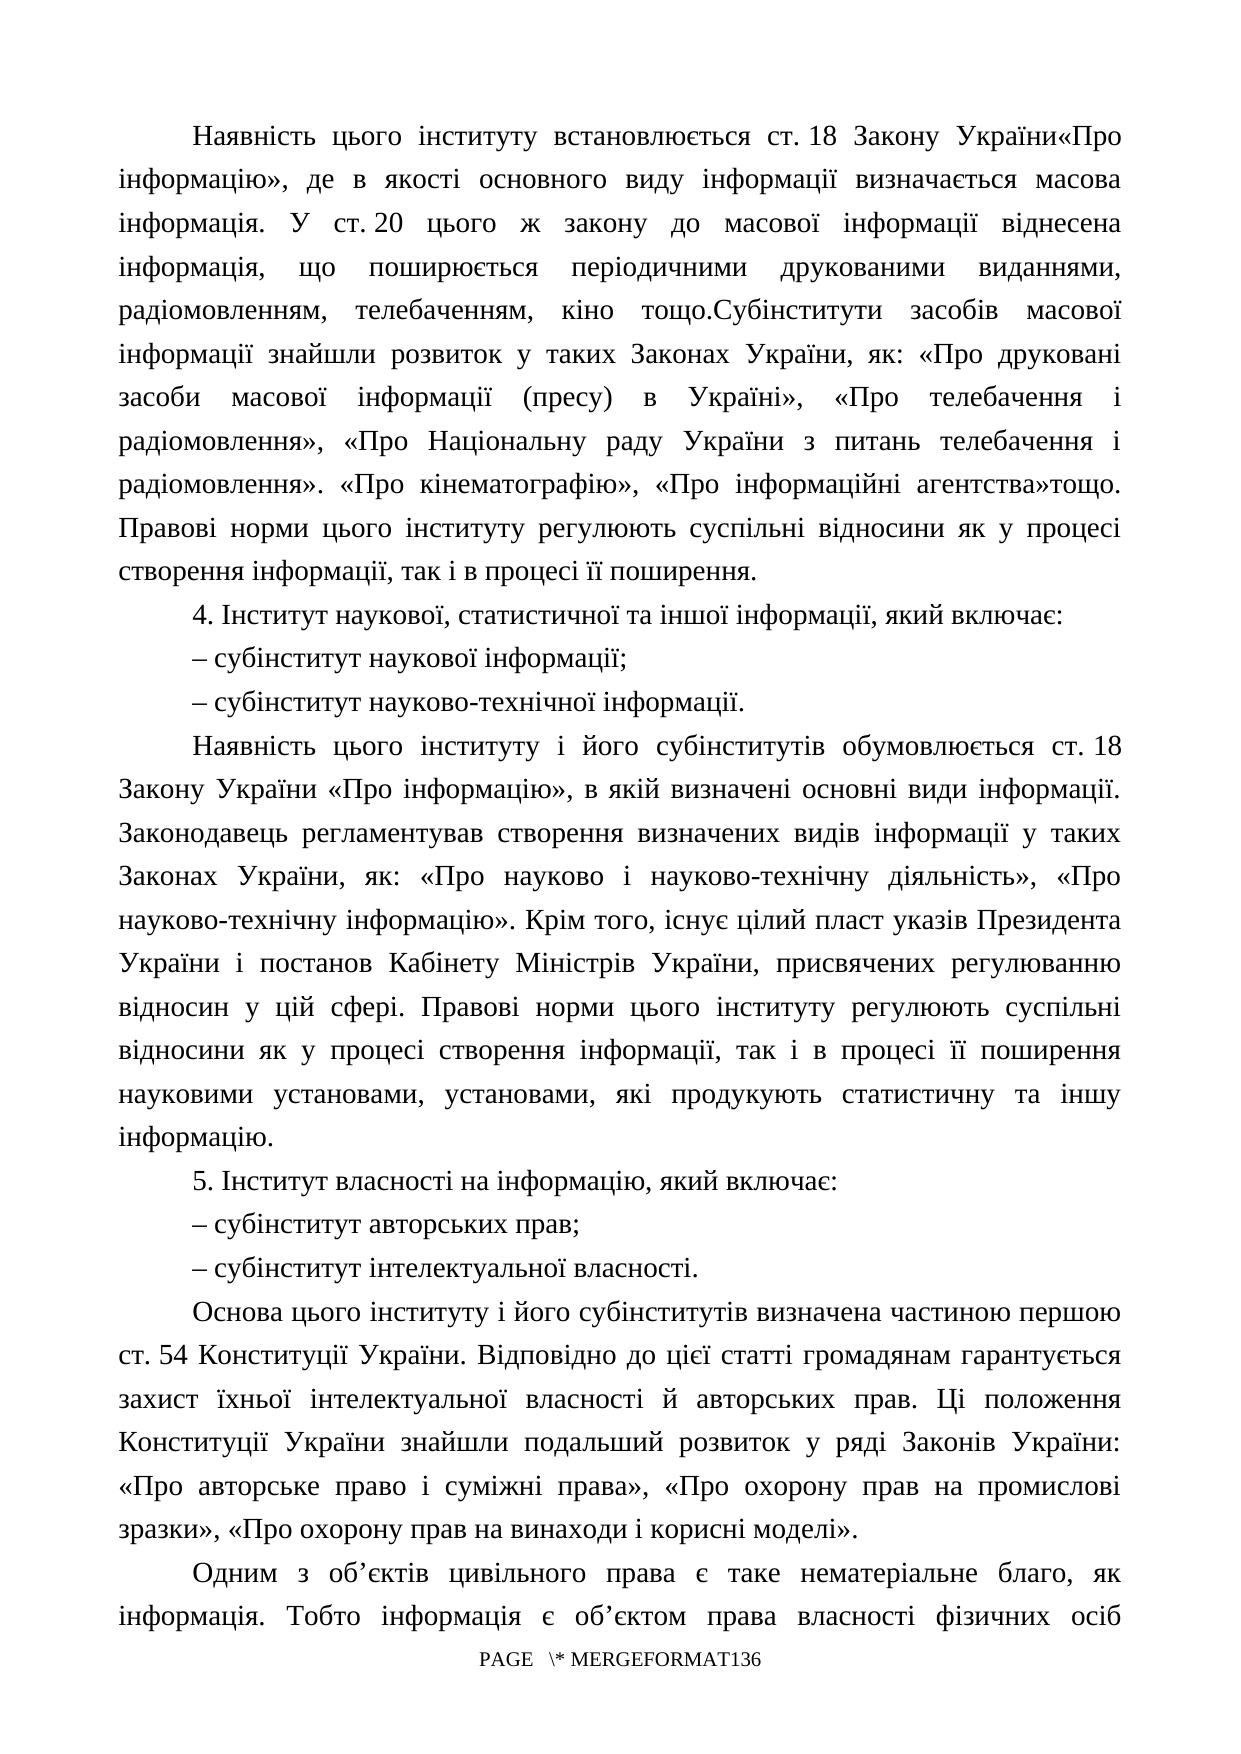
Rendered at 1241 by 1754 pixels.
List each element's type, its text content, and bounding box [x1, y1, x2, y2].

text Наявність цього інституту і його субінститутів обумовлюється ст. 18 Закону України «Про інформацію», в якій визначені основні види інформації. Законодавець регламентував створення визначених видів інформації у таких Законах України, як: «Про науково і науково-технічну діяльність», «Про науково-технічну інформацію». Крім того, існує цілий пласт указів Президента України і постанов Кабінету Міністрів України, присвячених регулюванню відносин у цій сфері. Правові норми цього інституту регулюють суспільні відносини як у процесі створення інформації, так і в процесі її поширення науковими установами, установами, які продукують статистичну та іншу інформацію. [118, 728, 1122, 1153]
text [118, 1555, 1122, 1632]
text – субінститут наукової інформації; [192, 641, 1122, 674]
text – субінститут авторських прав; [192, 1207, 1122, 1240]
text 5. Інститут власності на інформацію, який включає: [118, 1163, 1122, 1197]
text 4. Інститут наукової, статистичної та іншої інформації, який включає: [118, 597, 1122, 631]
text Наявність цього інституту встановлюється ст. 18 Закону України«Про інформацію», де в якості основного виду інформації визначається масова інформація. У ст. 20 цього ж закону до масової інформації віднесена інформація, що поширюється періодичними друкованими виданнями, радіомовленням, телебаченням, кіно тощо.Субінститути засобів масової інформації знайшли розвиток у таких Законах України, як: «Про друковані засоби масової інформації (пресу) в Україні», «Про телебачення і радіомовлення», «Про Національну раду України з питань телебачення і радіомовлення». «Про кінематографію», «Про інформаційні агентства»тощо. Правові норми цього інституту регулюють суспільні відносини як у процесі створення інформації, так і в процесі її поширення. [118, 118, 1122, 587]
text Основа цього інституту і його субінститутів визначена частиною першою ст. 54 Конституції України. Відповідно до цієї статті громадянам гарантується захист їхньої інтелектуальної власності й авторських прав. Ці положення Конституції України знайшли подальший розвиток у ряді Законів України: «Про авторське право і суміжні права», «Про охорону прав на промислові зразки», «Про охорону прав на винаходи і корисні моделі». [118, 1294, 1122, 1545]
text – субінститут науково-технічної інформації. [192, 684, 1122, 718]
text – субінститут інтелектуальної власності. [192, 1250, 1122, 1284]
